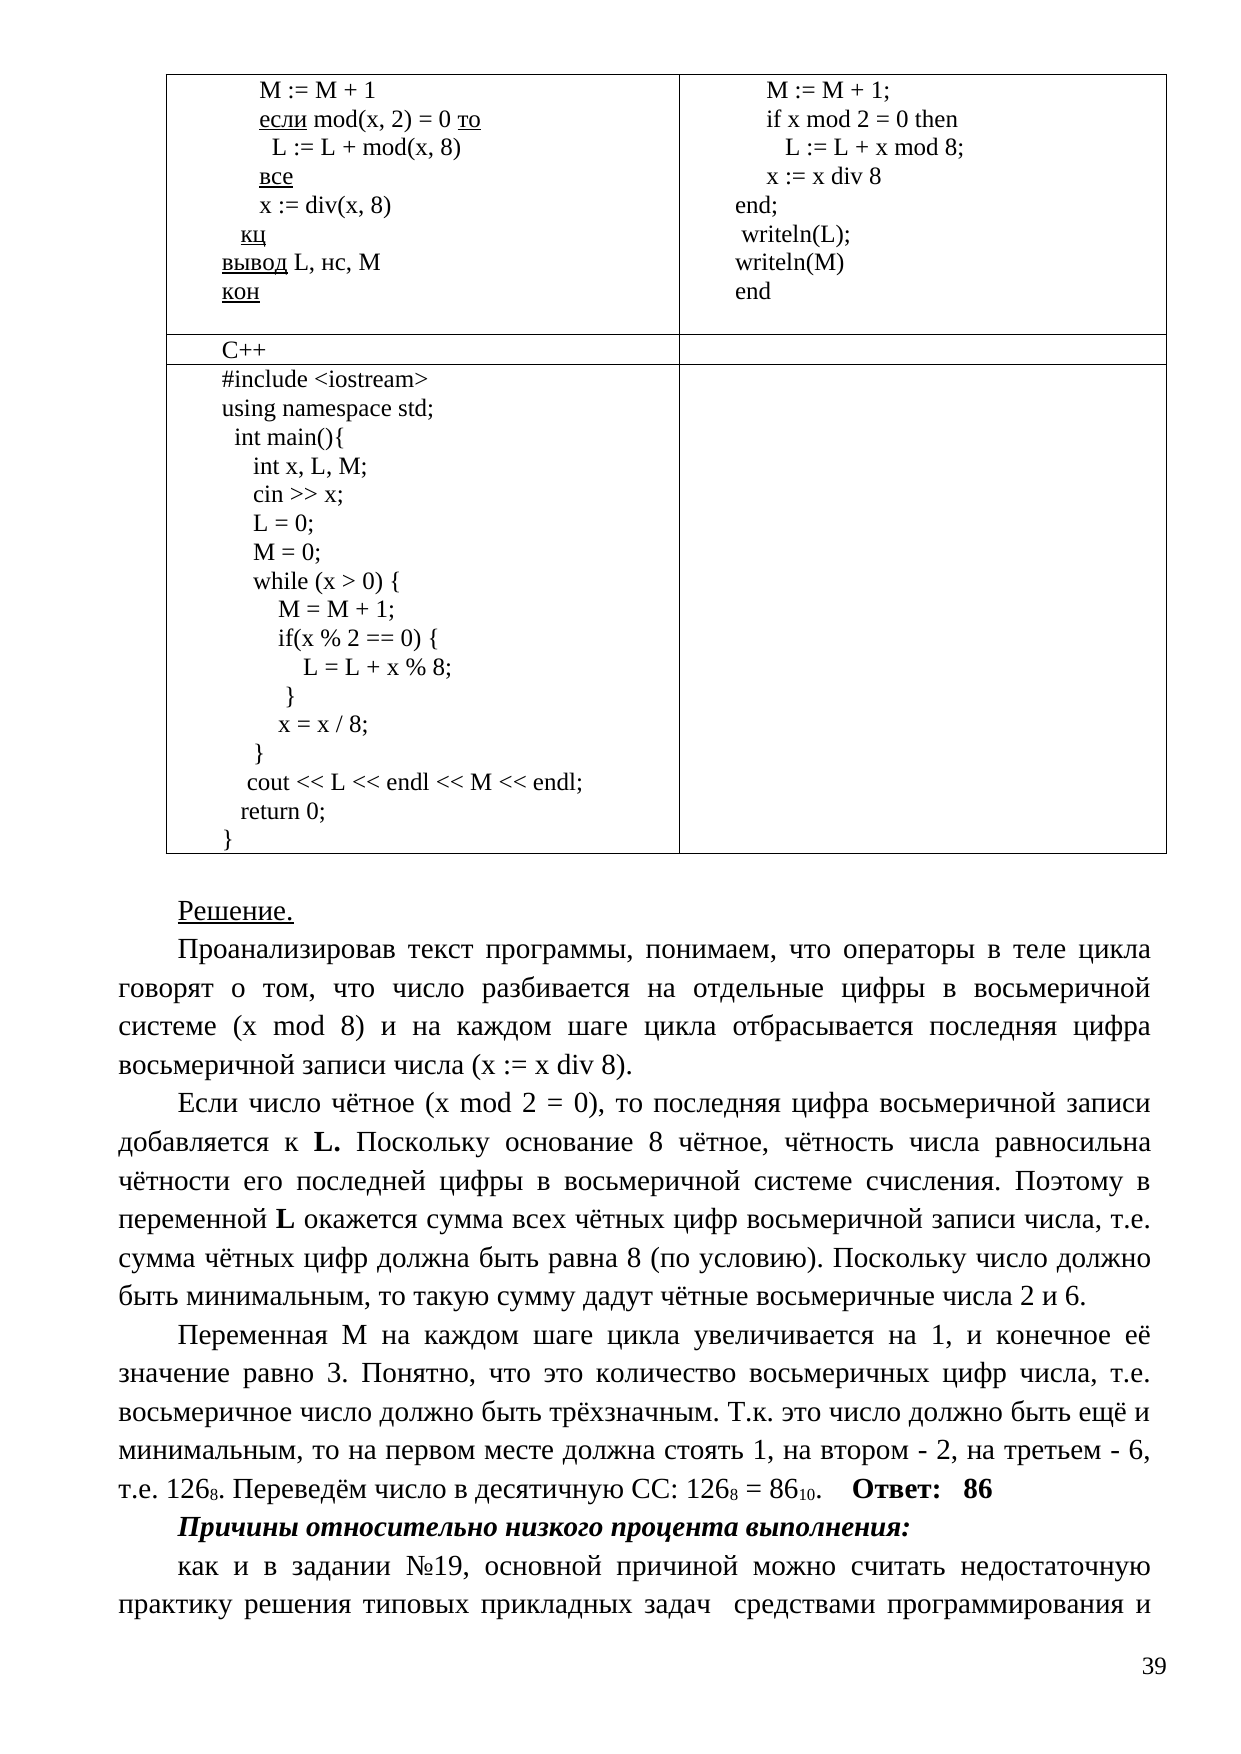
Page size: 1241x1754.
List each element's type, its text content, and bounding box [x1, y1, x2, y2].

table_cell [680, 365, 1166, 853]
text Причины относительно низкого процента выполнения: [118, 1509, 1152, 1543]
text Проанализировав текст программы, понимаем, что операторы в теле цикла говорят о том, что число разбивается на отдельные цифры в восьмеричной системе (x mod 8) и на каждом шаге цикла отбрасывается последняя цифра восьмеричной записи числа (x := x div 8). [118, 931, 1152, 1081]
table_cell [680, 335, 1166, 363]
text Если число чётное (x mod 2 = 0), то последняя цифра восьмеричной записи добавляется к L. Поскольку основание 8 чётное, чётность числа равносильна чётности его последней цифры в восьмеричной системе счисления. Поэтому в переменной L окажется сумма всех чётных цифр восьмеричной записи числа, т.е. сумма чётных цифр должна быть равна 8 (по условию). Поскольку число должно быть минимальным, то такую сумму дадут чётные восьмеричные числа 2 и 6. [118, 1086, 1152, 1312]
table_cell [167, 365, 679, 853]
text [118, 1548, 1152, 1620]
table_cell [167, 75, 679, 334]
text Решение. [118, 893, 1152, 926]
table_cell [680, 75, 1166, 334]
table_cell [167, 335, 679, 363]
text Переменная М на каждом шаге цикла увеличивается на 1, и конечное её значение равно 3. Понятно, что это количество восьмеричных цифр числа, т.е. восьмеричное число должно быть трёхзначным. Т.к. это число должно быть ещё и минимальным, то на первом месте должна стоять 1, на втором - 2, на третьем - 6, т.е. 1268. Переведём число в десятичную СС: 1268 = 8610. Ответ: 86 [118, 1317, 1152, 1504]
